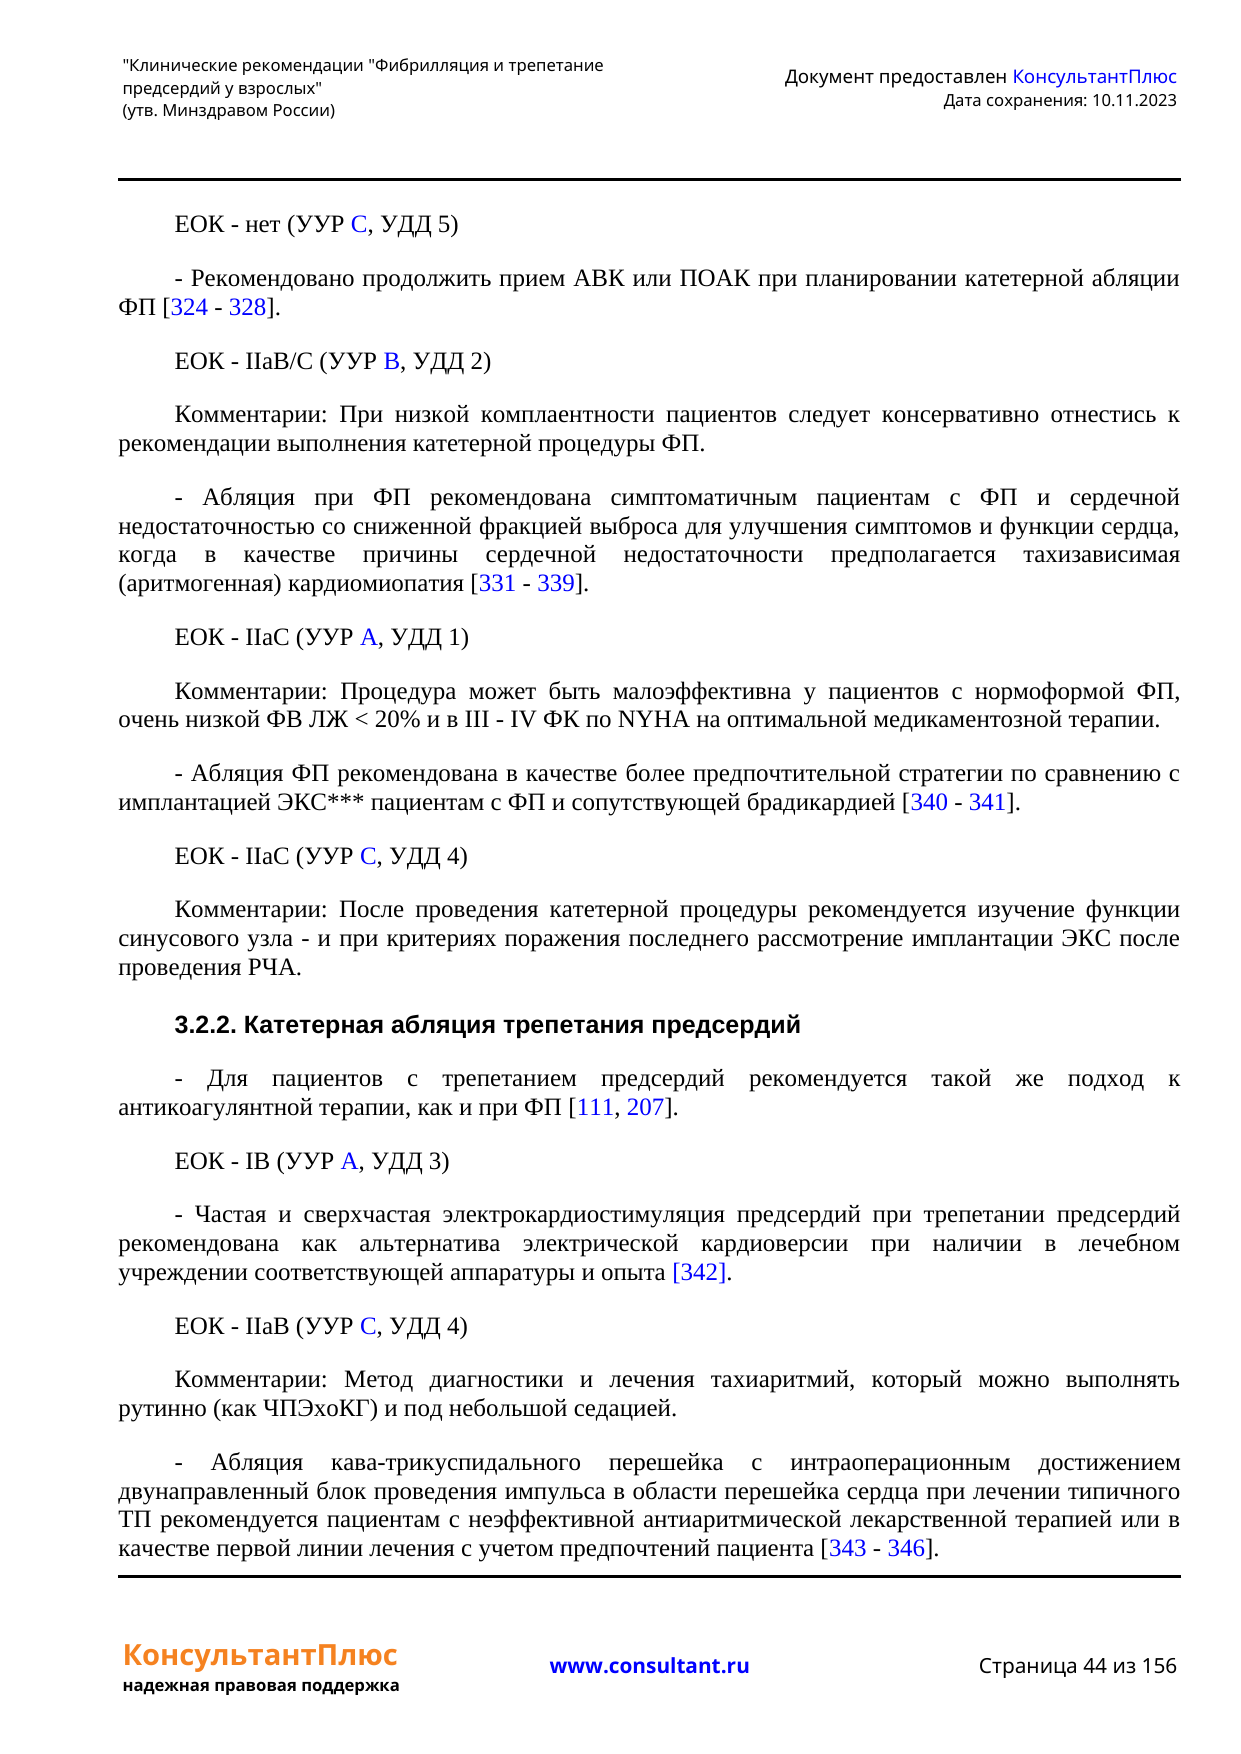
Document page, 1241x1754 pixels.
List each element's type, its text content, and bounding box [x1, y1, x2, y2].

text Комментарии: Метод диагностики и лечения тахиаритмий, который можно выполнять рутинно (как ЧПЭхоКГ) и под небольшой седацией. [118, 1364, 1181, 1422]
text ЕОК - IB (УУР A, УДД 3) [118, 1146, 1181, 1174]
text - Для пациентов с трепетанием предсердий рекомендуется такой же подход к антикоагулянтной терапии, как и при ФП [111, 207]. [118, 1063, 1181, 1121]
text - Абляция ФП рекомендована в качестве более предпочтительной стратегии по сравнению с имплантацией ЭКС*** пациентам с ФП и сопутствующей брадикардией [340 - 341]. [118, 758, 1181, 816]
text - Частая и сверхчастая электрокардиостимуляция предсердий при трепетании предсердий рекомендована как альтернатива электрической кардиоверсии при наличии в лечебном учреждении соответствующей аппаратуры и опыта [342]. [118, 1199, 1181, 1286]
title 3.2.2. Катетерная абляция трепетания предсердий [118, 1009, 1181, 1038]
text Комментарии: После проведения катетерной процедуры рекомендуется изучение функции синусового узла - и при критериях поражения последнего рассмотрение имплантации ЭКС после проведения РЧА. [118, 894, 1181, 981]
text ЕОК - IIaC (УУР C, УДД 4) [118, 841, 1181, 869]
text - Абляция кава-трикуспидального перешейка с интраоперационным достижением двунаправленный блок проведения импульса в области перешейка сердца при лечении типичного ТП рекомендуется пациентам с неэффективной антиаритмической лекарственной терапией или в качестве первой линии лечения с учетом предпочтений пациента [343 - 346]. [118, 1447, 1181, 1562]
text ЕОК - IIaC (УУР A, УДД 1) [118, 622, 1181, 651]
text - Рекомендовано продолжить прием АВК или ПОАК при планировании катетерной абляции ФП [324 - 328]. [118, 263, 1181, 321]
text ЕОК - нет (УУР C, УДД 5) [118, 209, 1181, 238]
text Комментарии: При низкой комплаентности пациентов следует консервативно отнестись к рекомендации выполнения катетерной процедуры ФП. [118, 399, 1181, 457]
text Комментарии: Процедура может быть малоэффективна у пациентов с нормоформой ФП, очень низкой ФВ ЛЖ < 20% и в III - IV ФК по NYHA на оптимальной медикаментозной терапии. [118, 676, 1181, 733]
text - Абляция при ФП рекомендована симптоматичным пациентам с ФП и сердечной недостаточностью со сниженной фракцией выброса для улучшения симптомов и функции сердца, когда в качестве причины сердечной недостаточности предполагается тахизависимая (аритмогенная) кардиомиопатия [331 - 339]. [118, 482, 1181, 597]
text ЕОК - IIaB/C (УУР B, УДД 2) [118, 346, 1181, 374]
text ЕОК - IIaB (УУР C, УДД 4) [118, 1311, 1181, 1339]
